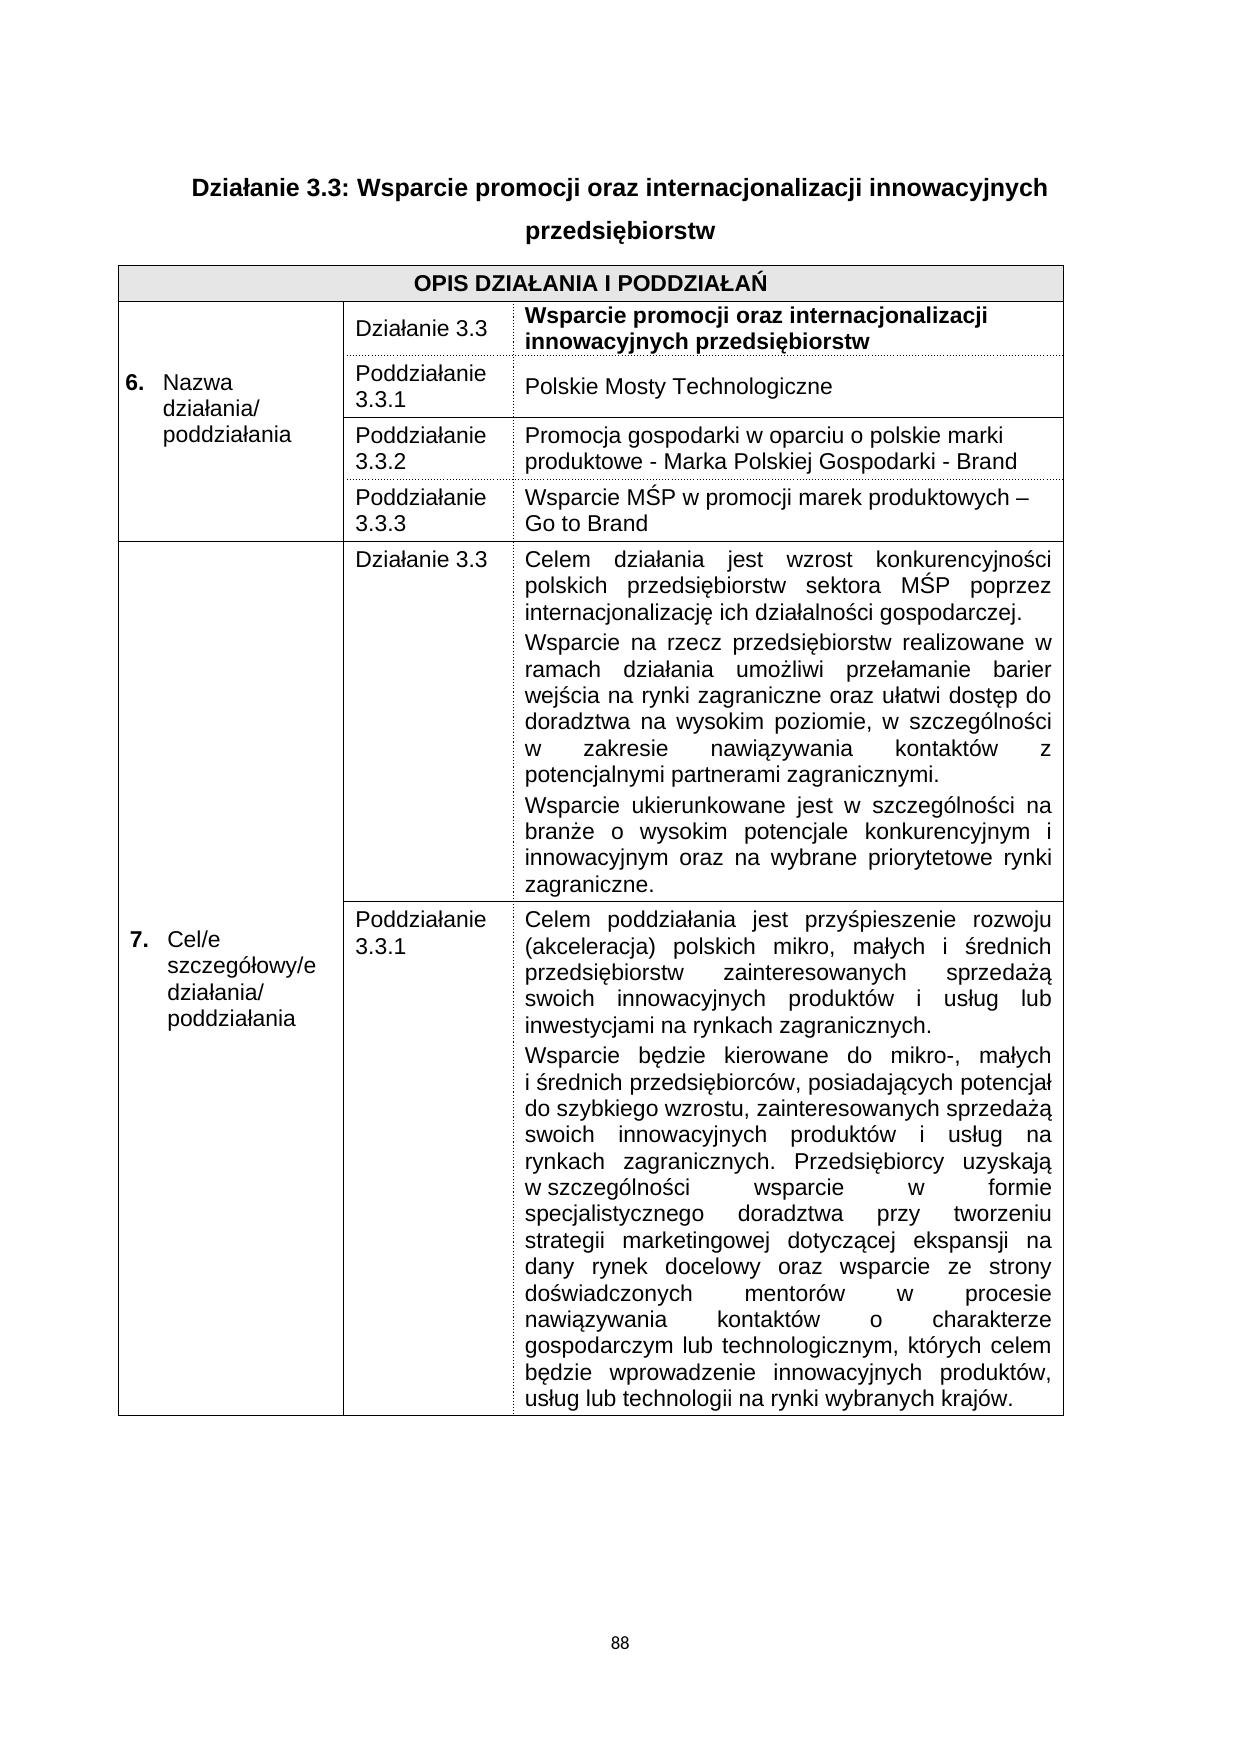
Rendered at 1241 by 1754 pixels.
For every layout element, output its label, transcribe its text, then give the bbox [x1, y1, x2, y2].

table_header OPIS DZIAŁANIA I PODDZIAŁAŃ [119, 266, 1063, 301]
table_cell Celem działania jest wzrost konkurencyjności polskich przedsiębiorstw sektora MŚP poprzez internacjonalizację ich działalności gospodarczej. Wsparcie na rzecz przedsiębiorstw realizowane w ramach działania umożliwi przełamanie barier wejścia na rynki zagraniczne oraz ułatwi dostęp do doradztwa na wysokim poziomie, w szczególności w zakresie nawiązywania kontaktów z potencjalnymi partnerami zagranicznymi. Wsparcie ukierunkowane jest w szczególności na branże o wysokim potencjale konkurencyjnym i innowacyjnym oraz na wybrane priorytetowe rynki zagraniczne. [513, 542, 1063, 901]
subtitle Działanie 3.3: Wsparcie promocji oraz internacjonalizacji innowacyjnych przedsiębiorstw [148, 173, 1093, 244]
table_cell Działanie 3.3 [344, 542, 513, 901]
table_cell Promocja gospodarki w oparciu o polskie marki produktowe - Marka Polskiej Gospodarki - Brand [513, 418, 1063, 479]
table_cell Poddziałanie 3.3.1 [344, 902, 513, 1415]
table_cell Polskie Mosty Technologiczne [513, 355, 1063, 417]
table_cell Nazwa działania/ poddziałania [119, 302, 343, 541]
table_cell Poddziałanie 3.3.1 [344, 355, 513, 417]
table_cell Celem poddziałania jest przyśpieszenie rozwoju (akceleracja) polskich mikro, małych i średnich przedsiębiorstw zainteresowanych sprzedażą swoich innowacyjnych produktów i usług lub inwestycjami na rynkach zagranicznych. Wsparcie będzie kierowane do mikro-, małych i średnich przedsiębiorców, posiadających potencjał do szybkiego wzrostu, zainteresowanych sprzedażą swoich innowacyjnych produktów i usług na rynkach zagranicznych. Przedsiębiorcy uzyskają w szczególności wsparcie w formie specjalistycznego doradztwa przy tworzeniu strategii marketingowej dotyczącej ekspansji na dany rynek docelowy oraz wsparcie ze strony doświadczonych mentorów w procesie nawiązywania kontaktów o charakterze gospodarczym lub technologicznym, których celem będzie wprowadzenie innowacyjnych produktów, usług lub technologii na rynki wybranych krajów. [513, 902, 1063, 1415]
table_cell Poddziałanie 3.3.2 [344, 418, 513, 479]
table_cell Wsparcie MŚP w promocji marek produktowych – Go to Brand [513, 479, 1063, 541]
table_cell Wsparcie promocji oraz internacjonalizacji innowacyjnych przedsiębiorstw [513, 302, 1063, 354]
table_cell Poddziałanie 3.3.3 [344, 479, 513, 541]
table_cell Działanie 3.3 [344, 302, 513, 354]
table_cell Cel/e szczegółowy/e działania/ poddziałania [119, 542, 343, 1415]
